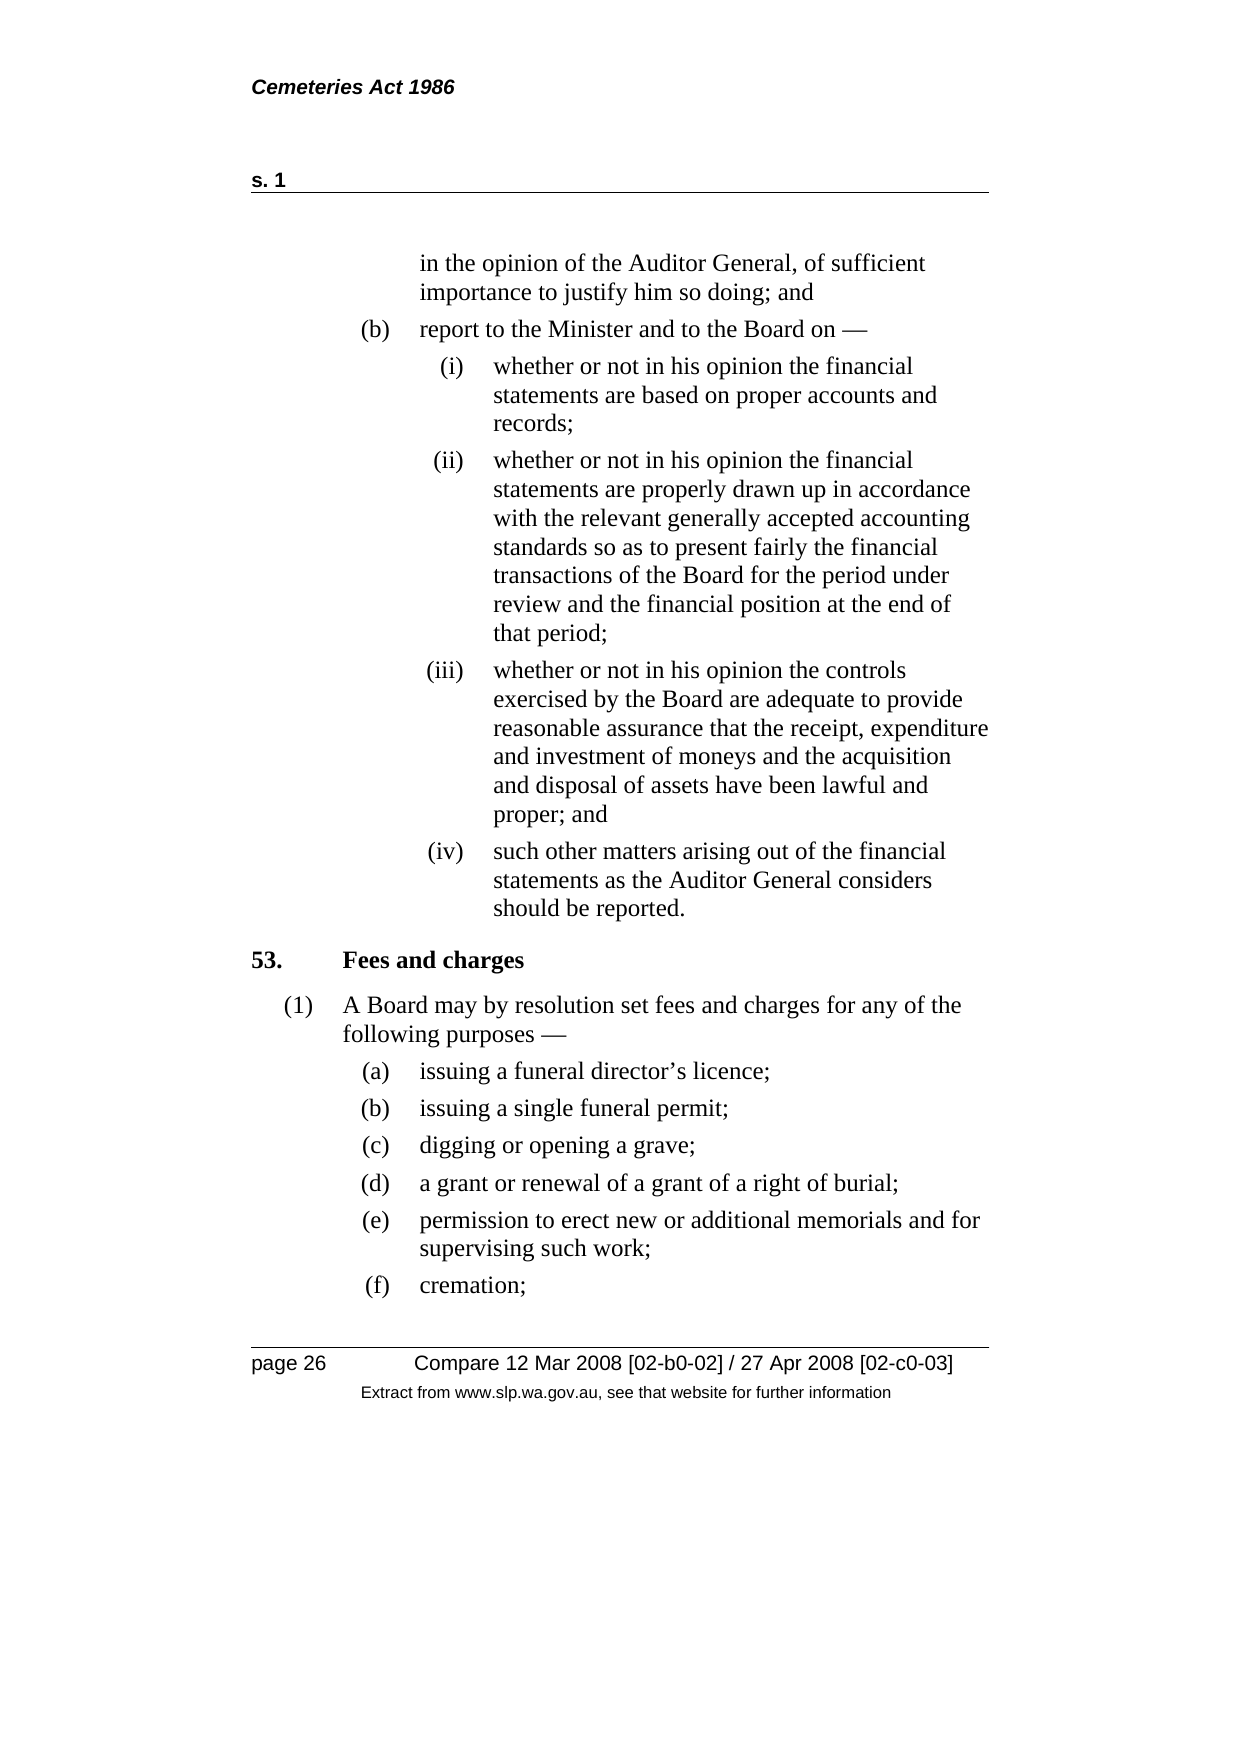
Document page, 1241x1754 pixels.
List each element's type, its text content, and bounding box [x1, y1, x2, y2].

text (iii) whether or not in his opinion the controls exercised by the Board are adequate to provide reasonable assurance that the receipt, expenditure and investment of moneys and the acquisition and disposal of assets have been lawful and proper; and [251, 655, 989, 828]
text (1) A Board may by resolution set fees and charges for any of the following purposes — [251, 991, 989, 1048]
text (b) issuing a single funeral permit; [251, 1093, 989, 1122]
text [251, 248, 989, 306]
text (c) digging or opening a grave; [251, 1131, 989, 1159]
text (d) a grant or renewal of a grant of a right of burial; [251, 1168, 989, 1196]
text (a) issuing a funeral director’s licence; [251, 1056, 989, 1085]
text (ii) whether or not in his opinion the financial statements are properly drawn up in accordance with the relevant generally accepted accounting standards so as to present fairly the financial transactions of the Board for the period under review and the financial position at the end of that period; [251, 446, 989, 647]
text (e) permission to erect new or additional memorials and for supervising such work; [251, 1205, 989, 1262]
text (f) cremation; [251, 1271, 989, 1299]
text (b) report to the Minister and to the Board on — [251, 314, 989, 343]
subtitle 53. Fees and charges [251, 945, 989, 974]
text (i) whether or not in his opinion the financial statements are based on proper accounts and records; [251, 351, 989, 437]
text (iv) such other matters arising out of the financial statements as the Auditor General considers should be reported. [251, 836, 989, 922]
